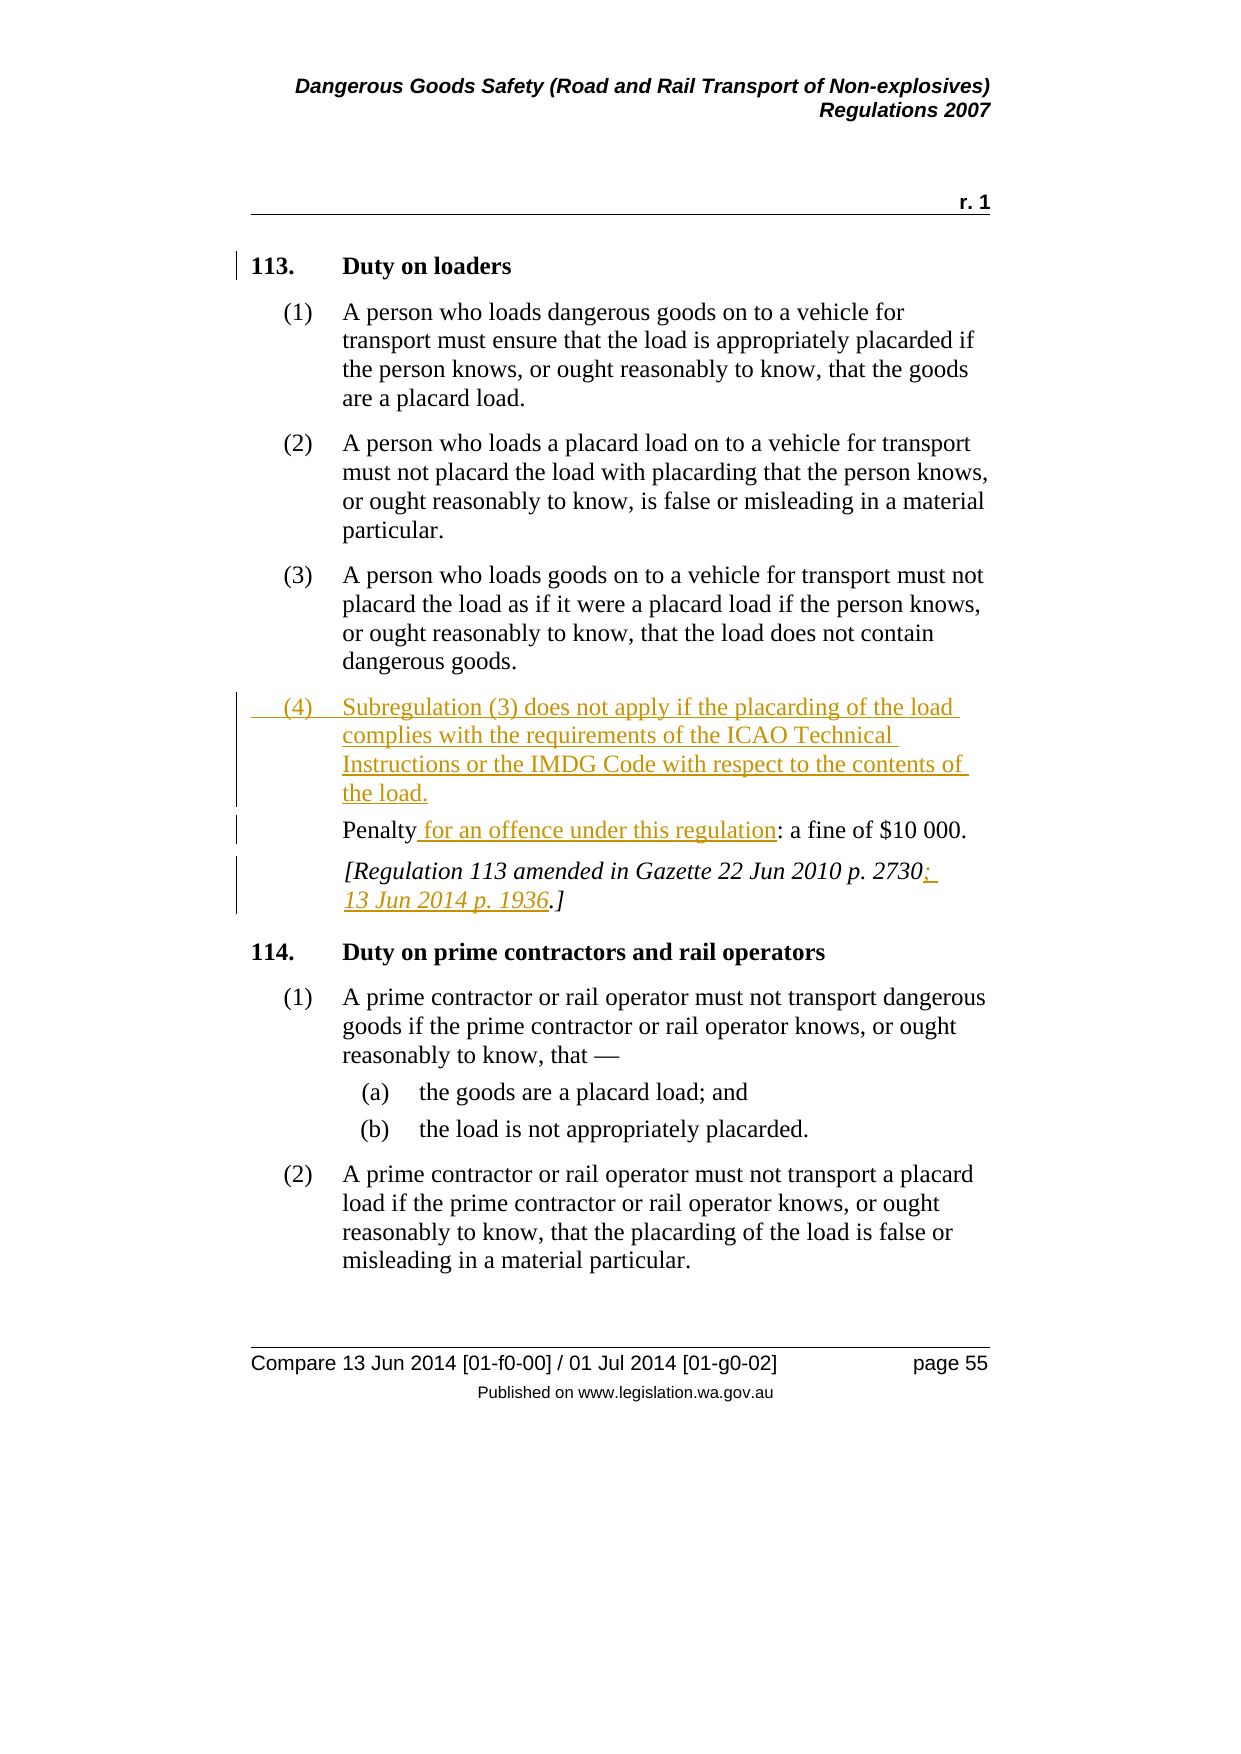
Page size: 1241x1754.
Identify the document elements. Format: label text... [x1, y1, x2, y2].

text [Regulation 113 amended in Gazette 22 Jun 2010 p. 2730.] [251, 856, 990, 914]
subtitle 113. Duty on loaders [251, 251, 990, 280]
text (2) A prime contractor or rail operator must not transport a placard load if the prime contractor or rail operator knows, or ought reasonably to know, that the placarding of the load is false or misleading in a material particular. [251, 1159, 990, 1274]
text (1) A prime contractor or rail operator must not transport dangerous goods if the prime contractor or rail operator knows, or ought reasonably to know, that — [251, 982, 990, 1068]
subtitle 114. Duty on prime contractors and rail operators [251, 937, 990, 966]
text (3) A person who loads goods on to a vehicle for transport must not placard the load as if it were a placard load if the person knows, or ought reasonably to know, that the load does not contain dangerous goods. [251, 560, 990, 675]
text (b) the load is not appropriately placarded. [251, 1114, 990, 1143]
text (1) A person who loads dangerous goods on to a vehicle for transport must ensure that the load is appropriately placarded if the person knows, or ought reasonably to know, that the goods are a placard load. [251, 297, 990, 412]
text Penalty: a fine of $10 000. [251, 815, 990, 844]
text (a) the goods are a placard load; and [251, 1077, 990, 1106]
text (2) A person who loads a placard load on to a vehicle for transport must not placard the load with placarding that the person knows, or ought reasonably to know, is false or misleading in a material particular. [251, 428, 990, 543]
